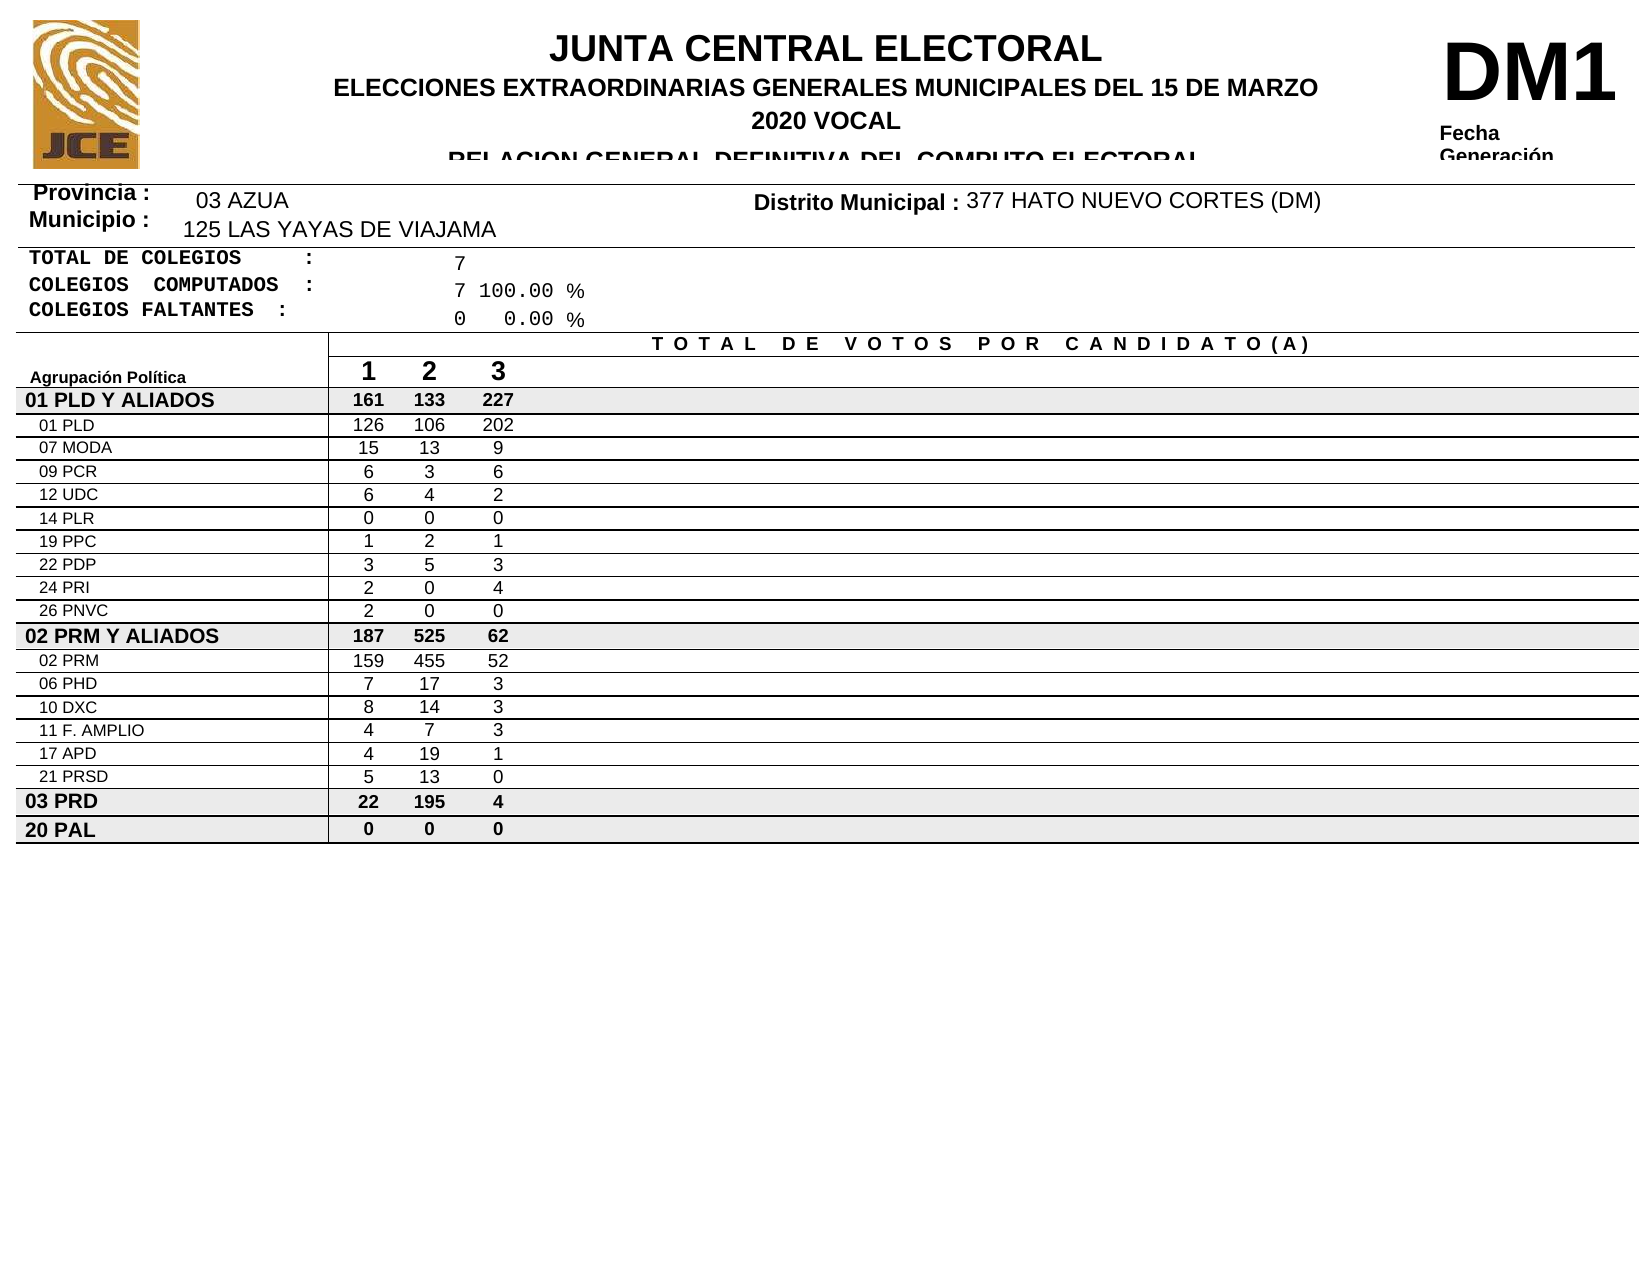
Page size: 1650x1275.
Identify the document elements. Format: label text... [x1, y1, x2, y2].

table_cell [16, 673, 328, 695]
text 0 0.00 % [454, 306, 1650, 332]
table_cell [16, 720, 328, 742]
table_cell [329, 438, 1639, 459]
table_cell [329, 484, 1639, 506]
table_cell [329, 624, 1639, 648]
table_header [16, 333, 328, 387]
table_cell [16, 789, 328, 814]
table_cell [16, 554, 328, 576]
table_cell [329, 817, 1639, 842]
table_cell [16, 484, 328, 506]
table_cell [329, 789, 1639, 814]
text TOTAL DE COLEGIOS : COLEGIOS COMPUTADOS : COLEGIOS FALTANTES : [29, 248, 315, 323]
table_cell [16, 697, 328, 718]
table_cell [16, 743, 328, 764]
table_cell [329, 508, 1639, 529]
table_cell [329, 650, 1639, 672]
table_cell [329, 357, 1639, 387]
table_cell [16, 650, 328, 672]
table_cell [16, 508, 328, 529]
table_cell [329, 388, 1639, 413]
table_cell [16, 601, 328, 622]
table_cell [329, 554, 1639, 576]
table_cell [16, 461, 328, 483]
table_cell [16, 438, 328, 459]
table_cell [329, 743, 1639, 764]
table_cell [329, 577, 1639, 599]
text Distrito Municipal : 377 HATO NUEVO CORTES (DM) [753, 187, 1650, 215]
text Provincia : Municipio : [29, 185, 157, 233]
text 7 100.00 % [454, 278, 1650, 303]
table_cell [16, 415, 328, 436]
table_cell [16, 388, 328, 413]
text 7 [454, 253, 1650, 276]
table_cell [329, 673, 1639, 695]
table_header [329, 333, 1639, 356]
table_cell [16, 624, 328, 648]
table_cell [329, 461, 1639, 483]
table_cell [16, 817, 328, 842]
text 03 AZUA [196, 187, 501, 214]
picture [32, 20, 140, 169]
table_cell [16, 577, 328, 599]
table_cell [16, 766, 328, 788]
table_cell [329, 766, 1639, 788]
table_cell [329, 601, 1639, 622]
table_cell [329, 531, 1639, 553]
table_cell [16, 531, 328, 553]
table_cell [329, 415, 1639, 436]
list LAS YAYAS DE VIAJAMA [183, 216, 501, 242]
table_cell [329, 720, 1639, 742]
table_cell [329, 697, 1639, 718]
